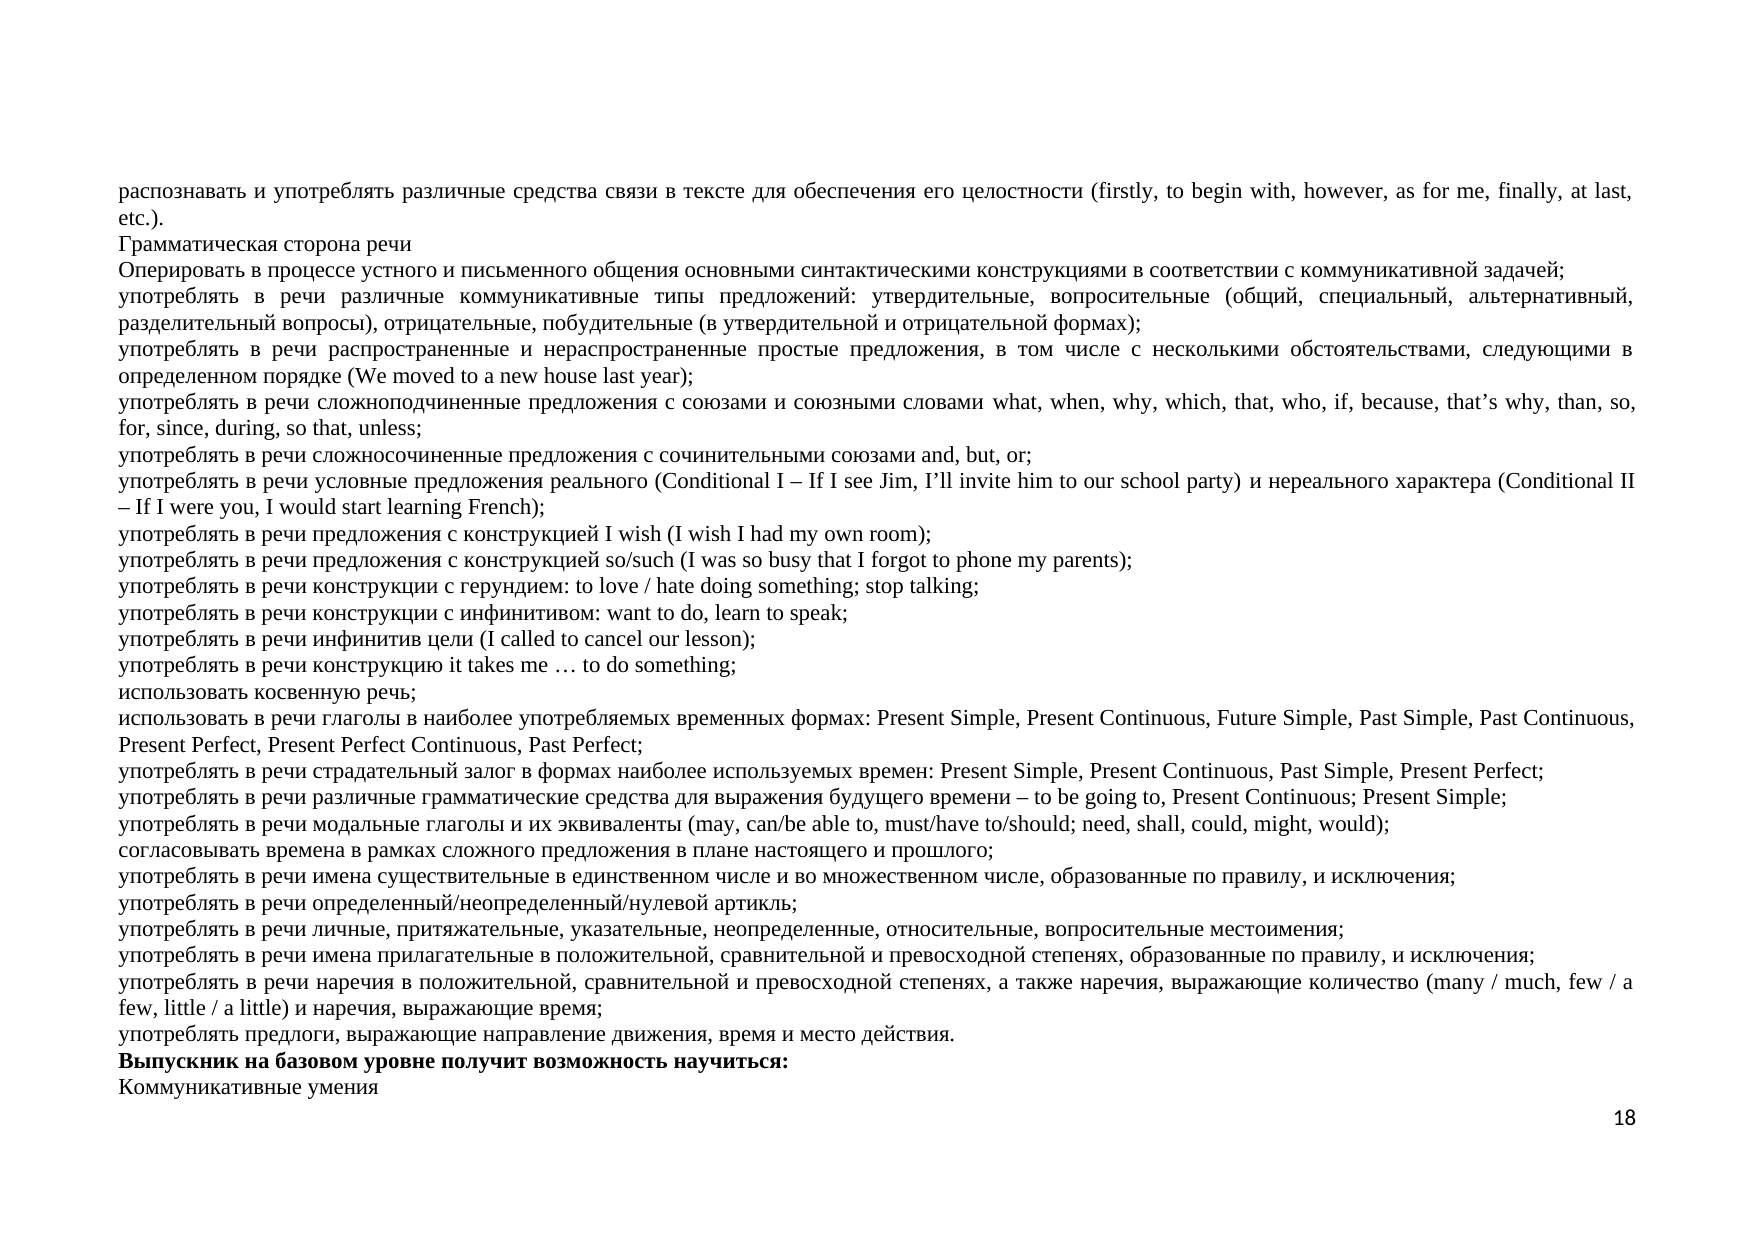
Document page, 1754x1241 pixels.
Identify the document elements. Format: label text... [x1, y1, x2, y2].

text употреблять в речи определенный/неопределенный/нулевой артикль; [118, 889, 1636, 915]
text употреблять в речи страдательный залог в формах наиболее используемых времен: Present Simple, Present Continuous, Past Simple, Present Perfect; [118, 757, 1636, 783]
text употреблять предлоги, выражающие направление движения, время и место действия. [118, 1021, 1636, 1047]
text употреблять в речи сложносочиненные предложения с сочинительными союзами and, but, or; [118, 441, 1636, 467]
text употреблять в речи имена существительные в единственном числе и во множественном числе, образованные по правилу, и исключения; [118, 862, 1636, 889]
text Коммуникативные умения [118, 1073, 1636, 1099]
text Оперировать в процессе устного и письменного общения основными синтактическими конструкциями в соответствии с коммуникативной задачей; [118, 256, 1636, 283]
text употреблять в речи сложноподчиненные предложения с союзами и союзными словами what, when, why, which, that, who, if, because, that’s why, than, so, for, since, during, so that, unless; [118, 388, 1636, 441]
text употреблять в речи различные коммуникативные типы предложений: утвердительные, вопросительные (общий, специальный, альтернативный, разделительный вопросы), отрицательные, побудительные (в утвердительной и отрицательной формах); [118, 283, 1636, 335]
text употреблять в речи предложения с конструкцией I wish (I wish I had my own room); [118, 520, 1636, 546]
text Выпускник на базовом уровне получит возможность научиться: [118, 1047, 1636, 1073]
text Грамматическая сторона речи [118, 230, 1636, 256]
text употреблять в речи распространенные и нераспространенные простые предложения, в том числе с несколькими обстоятельствами, следующими в определенном порядке (We moved to a new house last year); [118, 335, 1636, 388]
text употреблять в речи личные, притяжательные, указательные, неопределенные, относительные, вопросительные местоимения; [118, 915, 1636, 941]
text употреблять в речи имена прилагательные в положительной, сравнительной и превосходной степенях, образованные по правилу, и исключения; [118, 941, 1636, 968]
text употреблять в речи инфинитив цели (I called to cancel our lesson); [118, 625, 1636, 652]
text употреблять в речи конструкции с инфинитивом: want to do, learn to speak; [118, 599, 1636, 625]
text распознавать и употреблять различные средства связи в тексте для обеспечения его целостности (firstly, to begin with, however, as for me, finally, at last, etc.). [118, 177, 1636, 230]
text употреблять в речи условные предложения реального (Conditional I – If I see Jim, I’ll invite him to our school party) и нереального характера (Conditional II – If I were you, I would start learning French); [118, 467, 1636, 520]
text употреблять в речи различные грамматические средства для выражения будущего времени – to be going to, Present Continuous; Present Simple; [118, 783, 1636, 810]
text употреблять в речи модальные глаголы и их эквиваленты (may, can/be able to, must/have to/should; need, shall, could, might, would); [118, 810, 1636, 836]
text употреблять в речи наречия в положительной, сравнительной и превосходной степенях, а также наречия, выражающие количество (many / much, few / a few, little / a little) и наречия, выражающие время; [118, 968, 1636, 1021]
text употреблять в речи конструкцию it takes me … to do something; [118, 652, 1636, 678]
text употреблять в речи предложения с конструкцией so/such (I was so busy that I forgot to phone my parents); [118, 546, 1636, 572]
text употреблять в речи конструкции с герундием: to love / hate doing something; stop talking; [118, 572, 1636, 599]
text использовать косвенную речь; [118, 678, 1636, 704]
text использовать в речи глаголы в наиболее употребляемых временных формах: Present Simple, Present Continuous, Future Simple, Past Simple, Past Continuous, Present Perfect, Present Perfect Continuous, Past Perfect; [118, 704, 1636, 757]
text согласовывать времена в рамках сложного предложения в плане настоящего и прошлого; [118, 836, 1636, 862]
